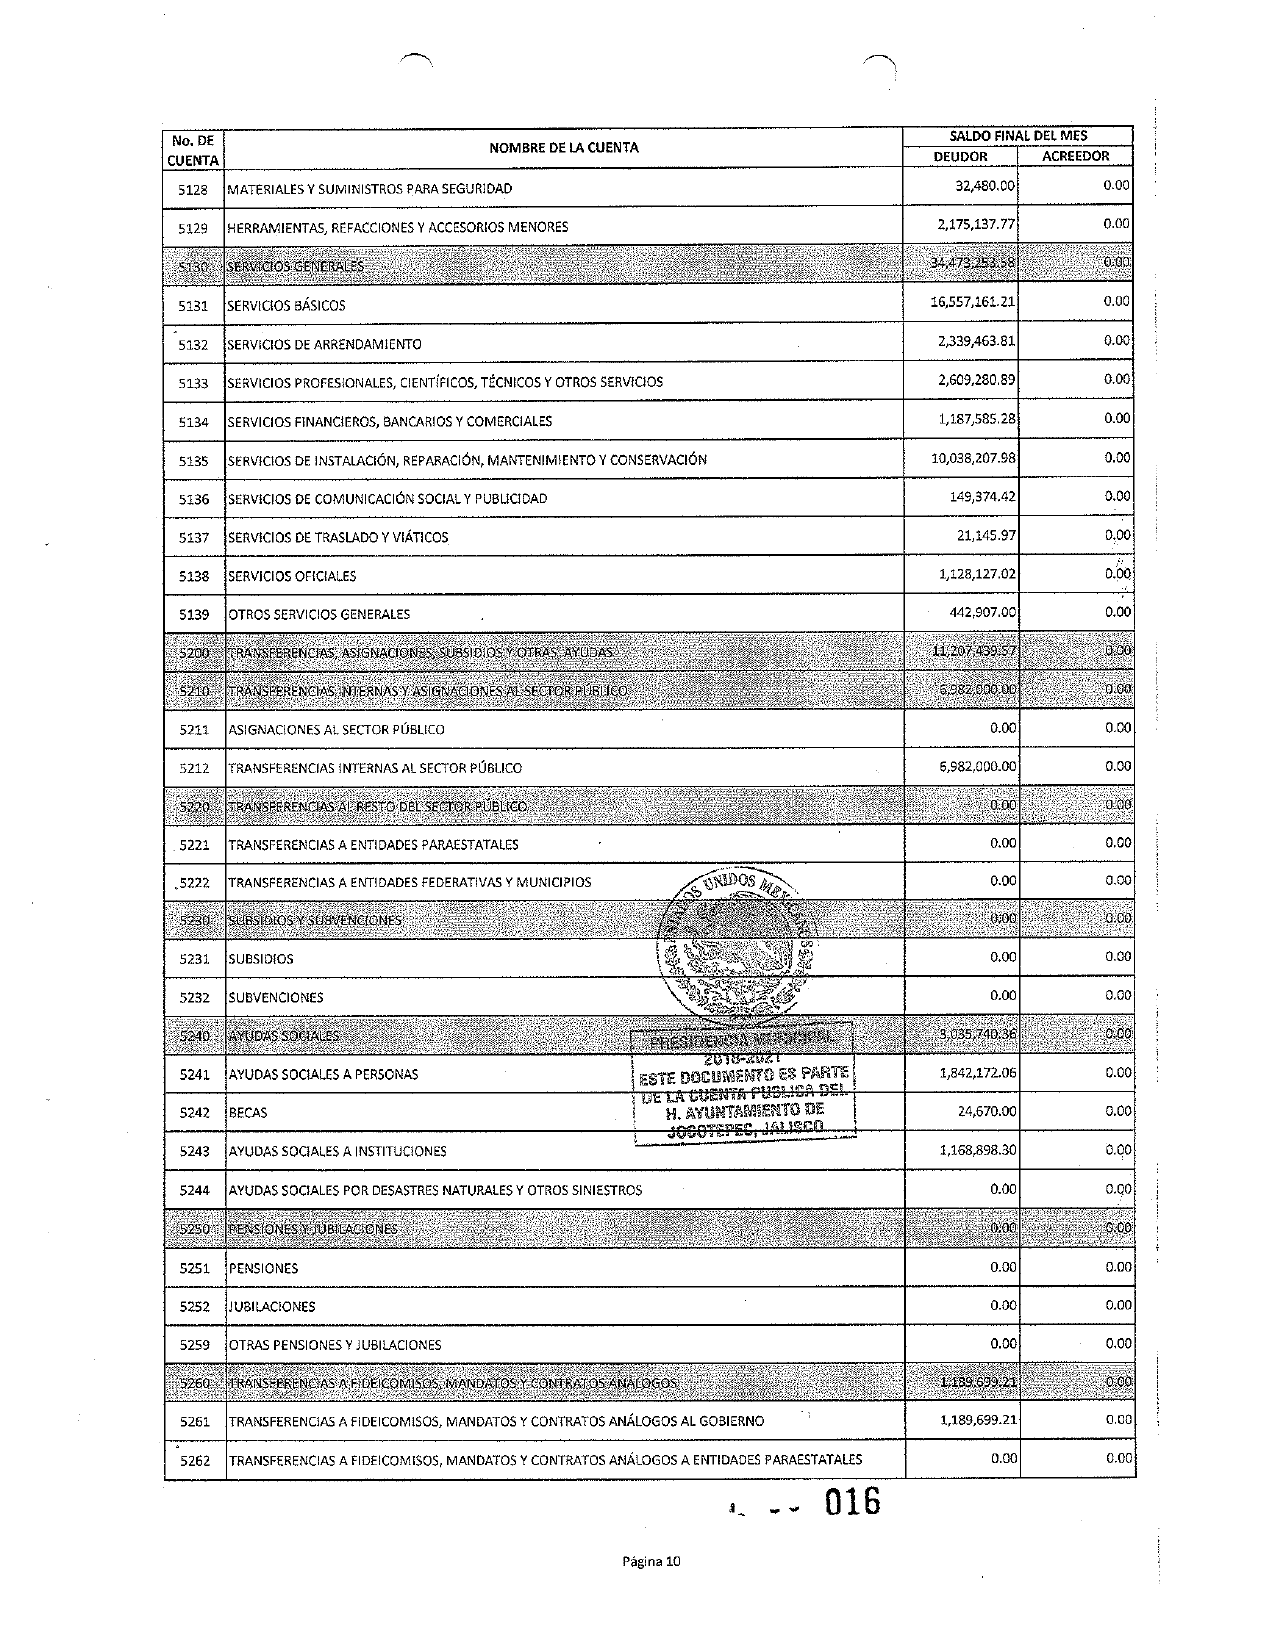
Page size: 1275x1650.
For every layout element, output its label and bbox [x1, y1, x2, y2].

picture [32, 14, 1189, 1584]
